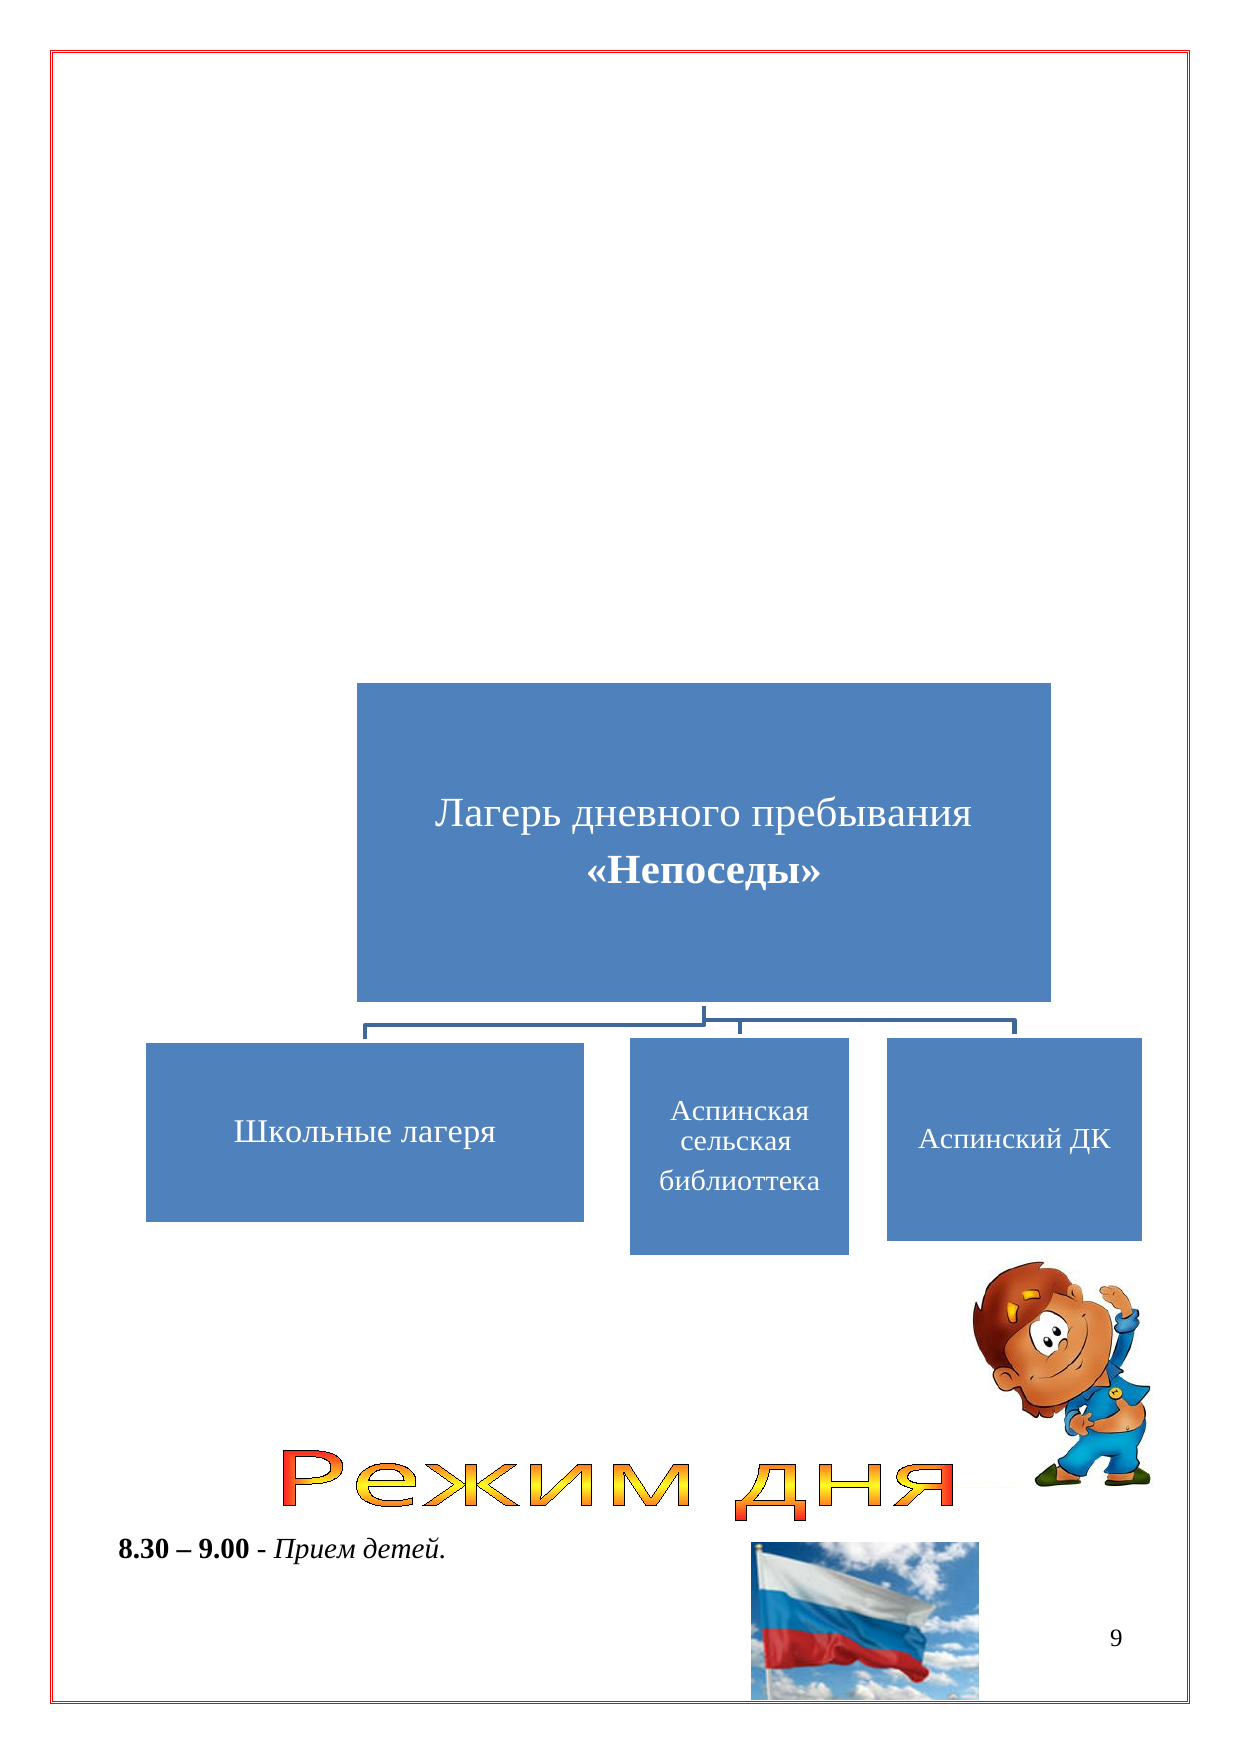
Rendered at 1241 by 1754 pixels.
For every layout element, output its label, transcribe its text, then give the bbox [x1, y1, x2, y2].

text 8.30 – 9.00 - Прием детей. [118, 1531, 1122, 1564]
picture [751, 1542, 979, 1700]
picture [945, 1255, 1177, 1488]
